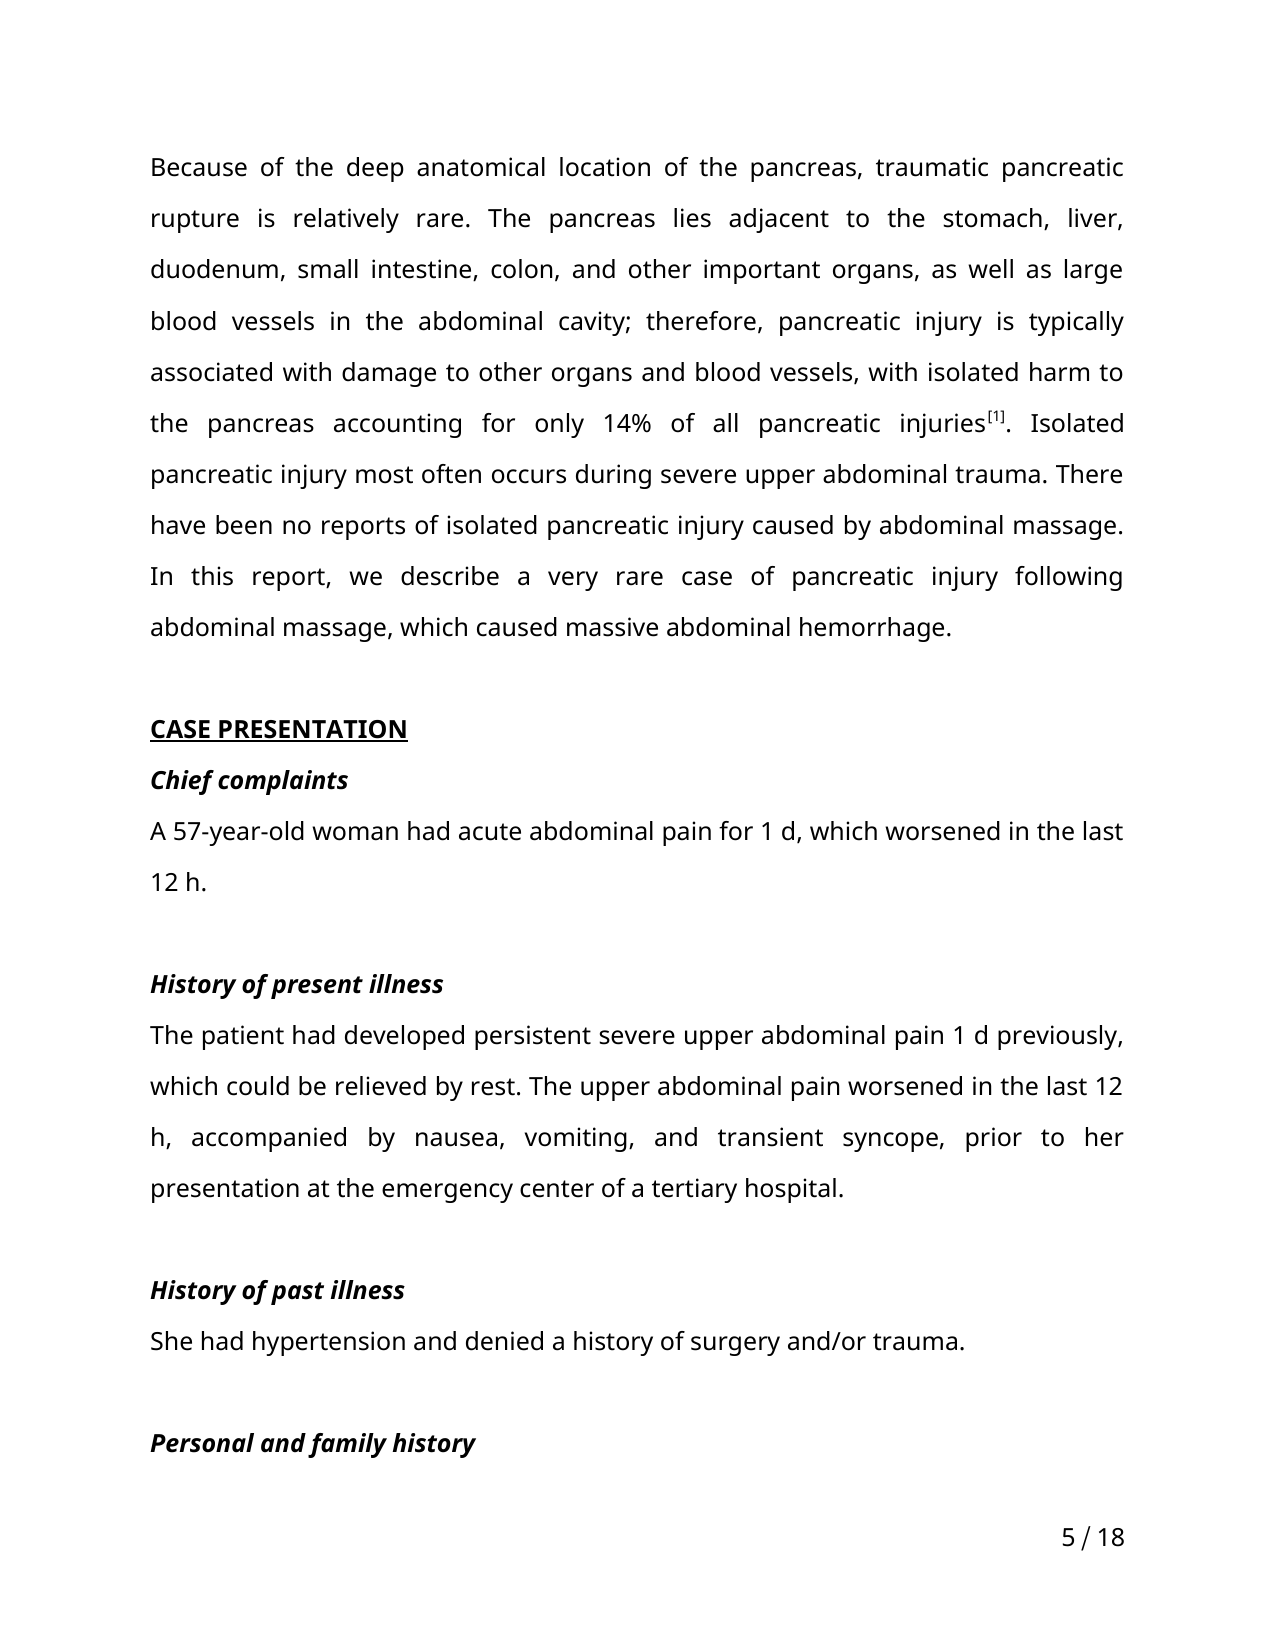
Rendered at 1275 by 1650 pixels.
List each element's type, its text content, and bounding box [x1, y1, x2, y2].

text She had hypertension and denied a history of surgery and/or trauma. [150, 1324, 1125, 1358]
text History of past illness [150, 1273, 1125, 1307]
text Chief complaints [150, 762, 1125, 797]
text Because of the deep anatomical location of the pancreas, traumatic pancreatic rupture is relatively rare. The pancreas lies adjacent to the stomach, liver, duodenum, small intestine, colon, and other important organs, as well as large blood vessels in the abdominal cavity; therefore, pancreatic injury is typically associated with damage to other organs and blood vessels, with isolated harm to the pancreas accounting for only 14% of all pancreatic injuries[1]. Isolated pancreatic injury most often occurs during severe upper abdominal trauma. There have been no reports of isolated pancreatic injury caused by abdominal massage. In this report, we describe a very rare case of pancreatic injury following abdominal massage, which caused massive abdominal hemorrhage. [150, 150, 1125, 643]
text History of present illness [150, 967, 1125, 1001]
text Personal and family history [150, 1426, 1125, 1460]
text The patient had developed persistent severe upper abdominal pain 1 d previously, which could be relieved by rest. The upper abdominal pain worsened in the last 12 h, accompanied by nausea, vomiting, and transient syncope, prior to her presentation at the emergency center of a tertiary hospital. [150, 1018, 1125, 1205]
text CASE PRESENTATION [150, 711, 1125, 746]
text A 57-year-old woman had acute abdominal pain for 1 d, which worsened in the last 12 h. [150, 813, 1125, 899]
